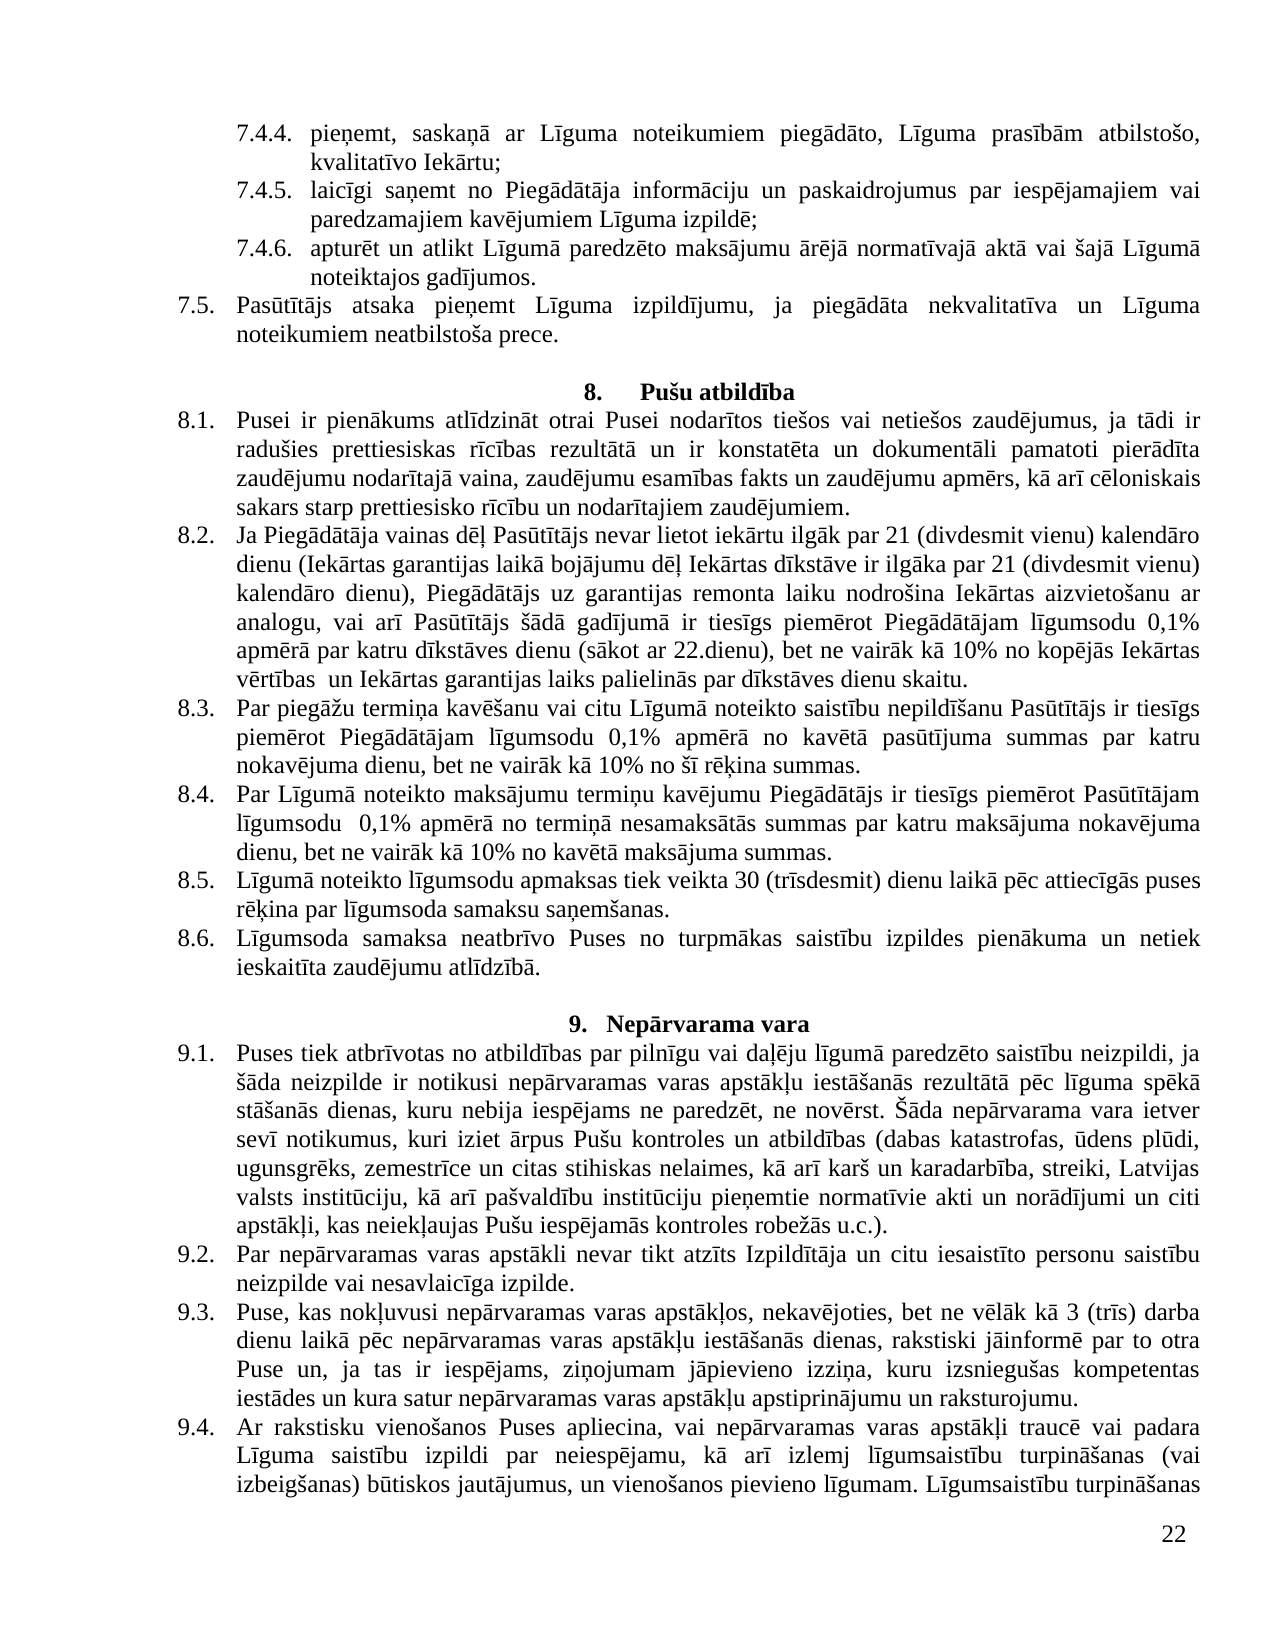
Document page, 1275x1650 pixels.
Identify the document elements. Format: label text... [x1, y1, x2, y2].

list Puses tiek atbrīvotas no atbildības par pilnīgu vai daļēju līgumā paredzēto saistību neizpildi, ja šāda neizpilde ir notikusi nepārvaramas varas apstākļu iestāšanās rezultātā pēc līguma spēkā stāšanās dienas, kuru nebija iespējams ne paredzēt, ne novērst. Šāda nepārvarama vara ietver sevī notikumus, kuri iziet ārpus Pušu kontroles un atbildības (dabas katastrofas, ūdens plūdi, ugunsgrēks, zemestrīce un citas stihiskas nelaimes, kā arī karš un karadarbība, streiki, Latvijas valsts institūciju, kā arī pašvaldību institūciju pieņemtie normatīvie akti un norādījumi un citi apstākļi, kas neiekļaujas Pušu iespējamās kontroles robežās u.c.). [177, 1038, 1201, 1239]
list apturēt un atlikt Līgumā paredzēto maksājumu ārējā normatīvajā aktā vai šajā Līgumā noteiktajos gadījumos. [236, 233, 1201, 291]
list Par nepārvaramas varas apstākli nevar tikt atzīts Izpildītāja un citu iesaistīto personu saistību neizpilde vai nesavlaicīga izpilde. [177, 1239, 1201, 1297]
list Līgumsoda samaksa neatbrīvo Puses no turpmākas saistību izpildes pienākuma un netiek ieskaitīta zaudējumu atlīdzībā. [177, 923, 1201, 981]
list Līgumā noteikto līgumsodu apmaksas tiek veikta 30 (trīsdesmit) dienu laikā pēc attiecīgās puses rēķina par līgumsoda samaksu saņemšanas. [177, 866, 1201, 923]
list Par piegāžu termiņa kavēšanu vai citu Līgumā noteikto saistību nepildīšanu Pasūtītājs ir tiesīgs piemērot Piegādātājam līgumsodu 0,1% apmērā no kavētā pasūtījuma summas par katru nokavējuma dienu, bet ne vairāk kā 10% no šī rēķina summas. [177, 693, 1201, 779]
list Puse, kas nokļuvusi nepārvaramas varas apstākļos, nekavējoties, bet ne vēlāk kā 3 (trīs) darba dienu laikā pēc nepārvaramas varas apstākļu iestāšanās dienas, rakstiski jāinformē par to otra Puse un, ja tas ir iespējams, ziņojumam jāpievieno izziņa, kuru izsniegušas kompetentas iestādes un kura satur nepārvaramas varas apstākļu apstiprinājumu un raksturojumu. [177, 1297, 1201, 1412]
list pieņemt, saskaņā ar Līguma noteikumiem piegādāto, Līguma prasībām atbilstošo, kvalitatīvo Iekārtu; [236, 118, 1201, 176]
list Pusei ir pienākums atlīdzināt otrai Pusei nodarītos tiešos vai netiešos zaudējumus, ja tādi ir radušies prettiesiskas rīcības rezultātā un ir konstatēta un dokumentāli pamatoti pierādīta zaudējumu nodarītajā vaina, zaudējumu esamības fakts un zaudējumu apmērs, kā arī cēloniskais sakars starp prettiesisko rīcību un nodarītajiem zaudējumiem. [177, 406, 1201, 521]
list Pasūtītājs atsaka pieņemt Līguma izpildījumu, ja piegādāta nekvalitatīva un Līguma noteikumiem neatbilstoša prece. [177, 291, 1201, 348]
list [177, 1412, 1201, 1498]
list Par Līgumā noteikto maksājumu termiņu kavējumu Piegādātājs ir tiesīgs piemērot Pasūtītājam līgumsodu 0,1% apmērā no termiņā nesamaksātās summas par katru maksājuma nokavējuma dienu, bet ne vairāk kā 10% no kavētā maksājuma summas. [177, 779, 1201, 866]
list Ja Piegādātāja vainas dēļ Pasūtītājs nevar lietot iekārtu ilgāk par 21 (divdesmit vienu) kalendāro dienu (Iekārtas garantijas laikā bojājumu dēļ Iekārtas dīkstāve ir ilgāka par 21 (divdesmit vienu) kalendāro dienu), Piegādātājs uz garantijas remonta laiku nodrošina Iekārtas aizvietošanu ar analogu, vai arī Pasūtītājs šādā gadījumā ir tiesīgs piemērot Piegādātājam līgumsodu 0,1% apmērā par katru dīkstāves dienu (sākot ar 22.dienu), bet ne vairāk kā 10% no kopējās Iekārtas vērtības un Iekārtas garantijas laiks palielinās par dīkstāves dienu skaitu. [177, 521, 1201, 693]
list Pušu atbildība [177, 377, 1201, 406]
list laicīgi saņemt no Piegādātāja informāciju un paskaidrojumus par iespējamajiem vai paredzamajiem kavējumiem Līguma izpildē; [236, 176, 1201, 233]
list Nepārvarama vara [177, 1009, 1201, 1038]
